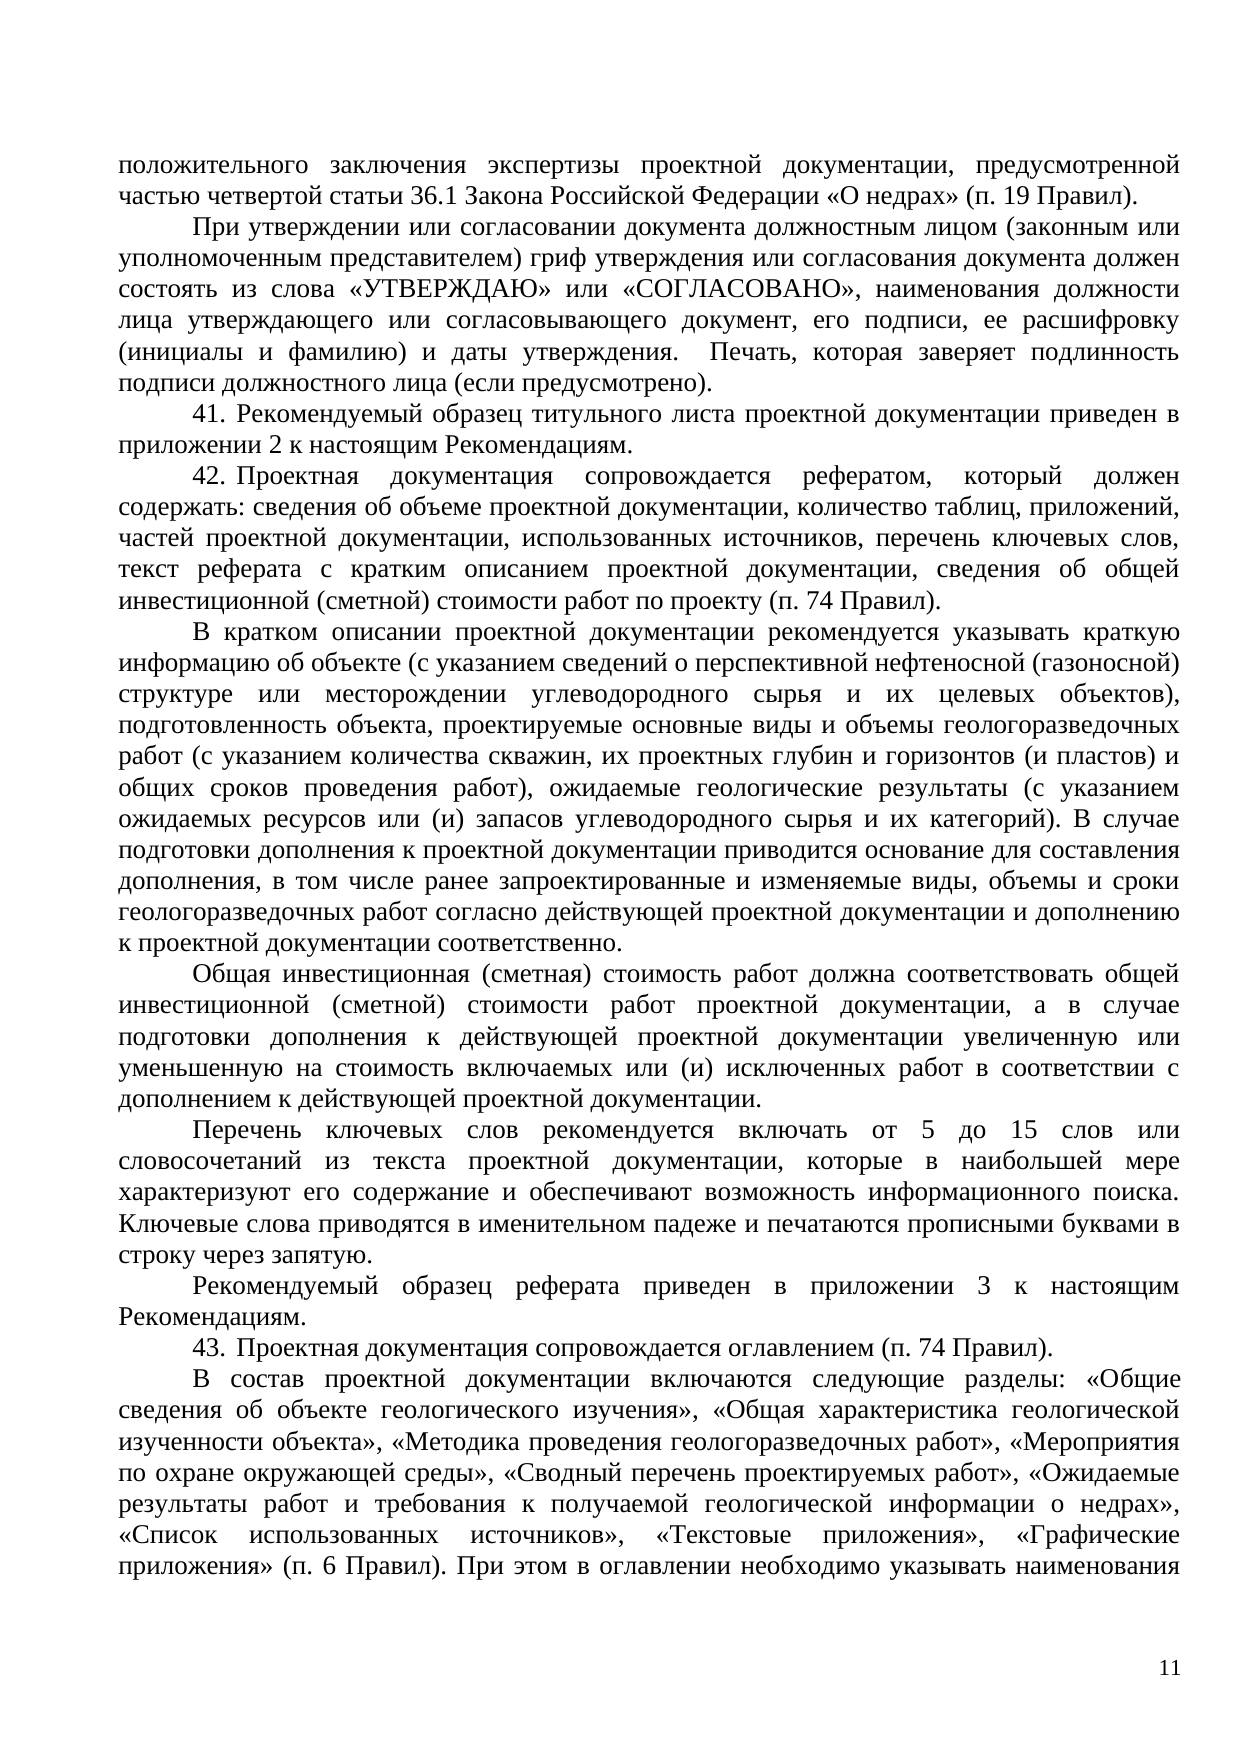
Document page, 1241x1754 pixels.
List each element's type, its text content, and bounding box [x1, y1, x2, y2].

list Перечень ключевых слов рекомендуется включать от 5 до 15 слов или словосочетаний из текста проектной документации, которые в наибольшей мере характеризуют его содержание и обеспечивают возможность информационного поиска. Ключевые слова приводятся в именительном падеже и печатаются прописными буквами в строку через запятую. [118, 1113, 1181, 1269]
list При утверждении или согласовании документа должностным лицом (законным или уполномоченным представителем) гриф утверждения или согласования документа должен состоять из слова «УТВЕРЖДАЮ» или «СОГЛАСОВАНО», наименования должности лица утверждающего или согласовывающего документ, его подписи, ее расшифровку (инициалы и фамилию) и даты утверждения. Печать, которая заверяет подлинность подписи должностного лица (если предусмотрено). [118, 210, 1181, 397]
list Общая инвестиционная (сметная) стоимость работ должна соответствовать общей инвестиционной (сметной) стоимости работ проектной документации, а в случае подготовки дополнения к действующей проектной документации увеличенную или уменьшенную на стоимость включаемых или (и) исключенных работ в соответствии с дополнением к действующей проектной документации. [118, 957, 1181, 1113]
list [118, 1362, 1181, 1580]
list Проектная документация сопровождается рефератом, который должен содержать: сведения об объеме проектной документации, количество таблиц, приложений, частей проектной документации, использованных источников, перечень ключевых слов, текст реферата с кратким описанием проектной документации, сведения об общей инвестиционной (сметной) стоимости работ по проекту (п. 74 Правил). [118, 459, 1181, 615]
list Рекомендуемый образец титульного листа проектной документации приведен в приложении 2 к настоящим Рекомендациям. [118, 397, 1181, 459]
list Проектная документация сопровождается оглавлением (п. 74 Правил). [118, 1331, 1181, 1362]
list В кратком описании проектной документации рекомендуется указывать краткую информацию об объекте (с указанием сведений о перспективной нефтеносной (газоносной) структуре или месторождении углеводородного сырья и их целевых объектов), подготовленность объекта, проектируемые основные виды и объемы геологоразведочных работ (с указанием количества скважин, их проектных глубин и горизонтов (и пластов) и общих сроков проведения работ), ожидаемые геологические результаты (с указанием ожидаемых ресурсов или (и) запасов углеводородного сырья и их категорий). В случае подготовки дополнения к проектной документации приводится основание для составления дополнения, в том числе ранее запроектированные и изменяемые виды, объемы и сроки геологоразведочных работ согласно действующей проектной документации и дополнению к проектной документации соответственно. [118, 615, 1181, 957]
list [118, 148, 1181, 210]
text Рекомендуемый образец реферата приведен в приложении 3 к настоящим Рекомендациям. [118, 1269, 1181, 1331]
